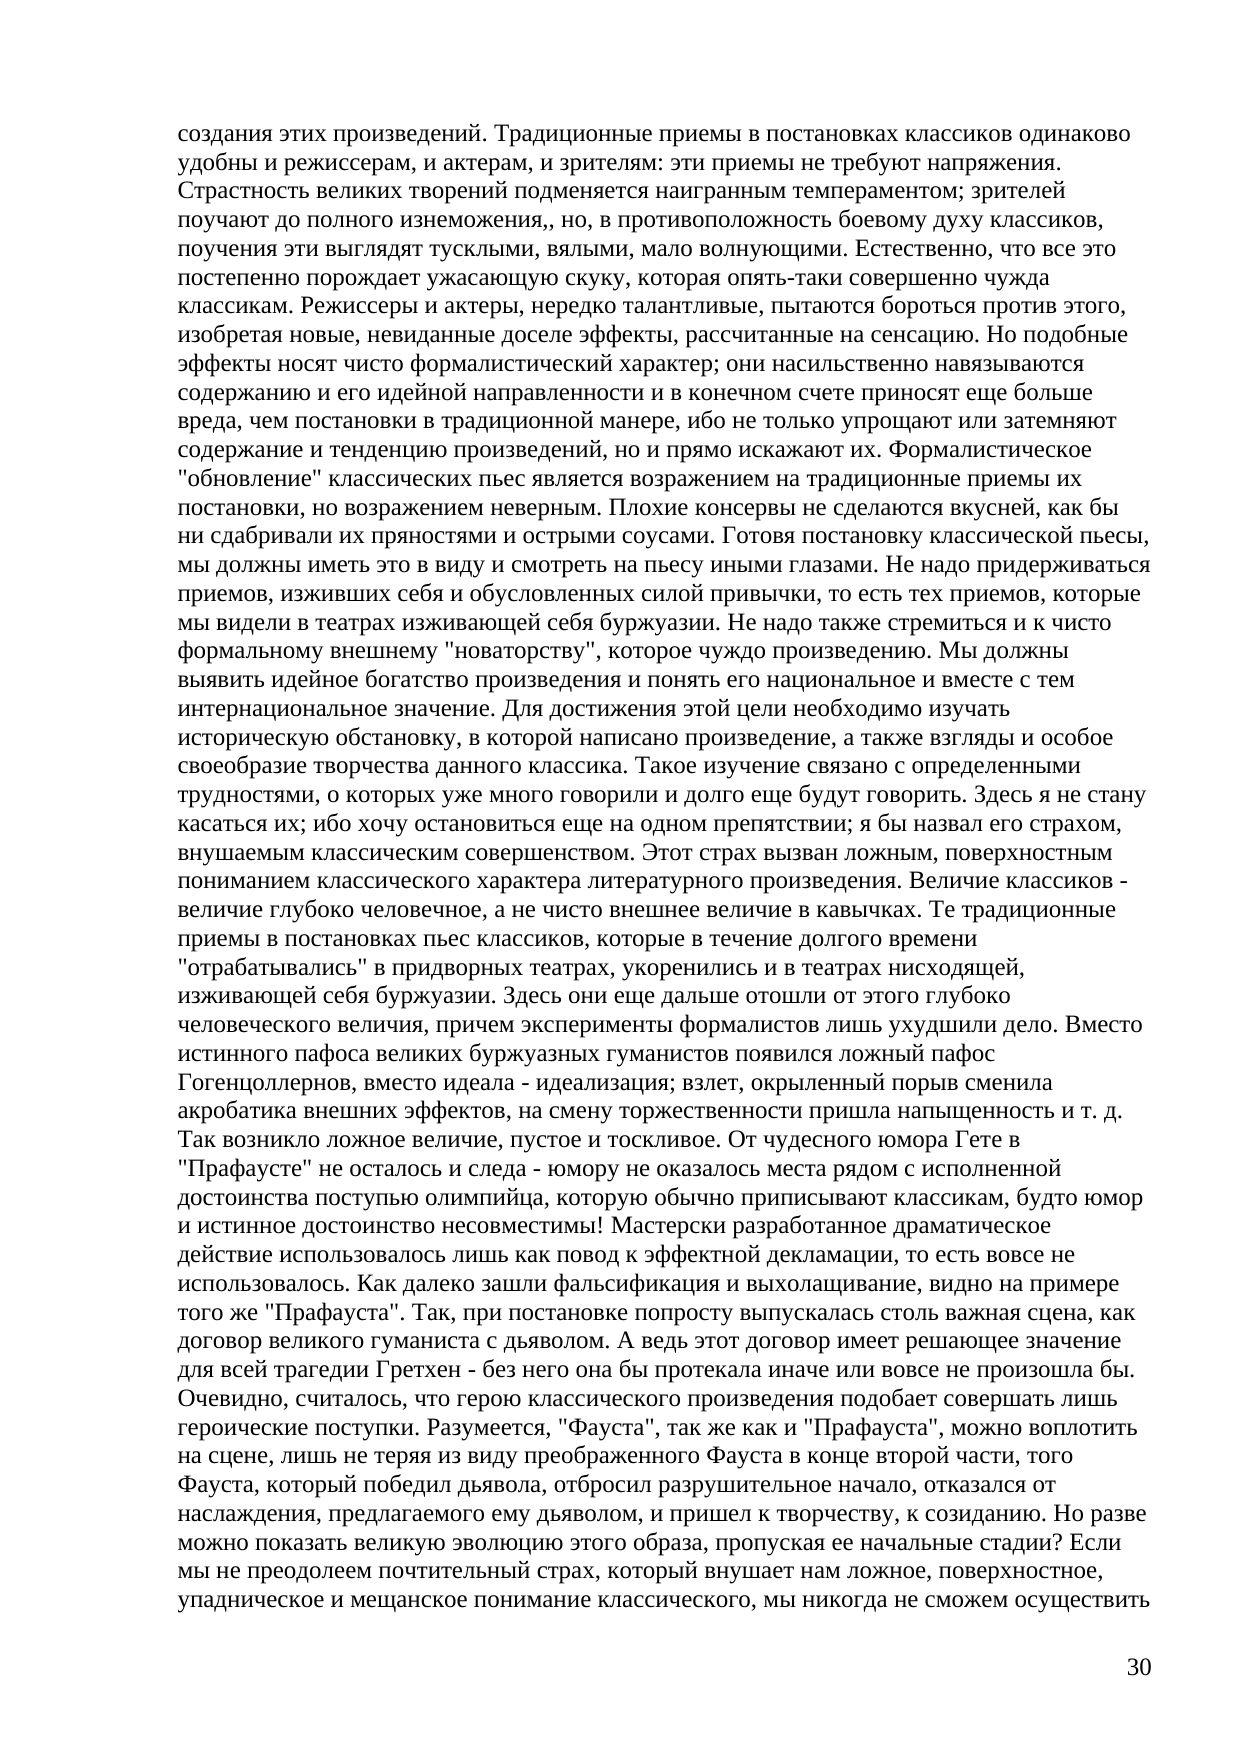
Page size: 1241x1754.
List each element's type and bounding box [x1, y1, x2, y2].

text [177, 118, 1152, 1613]
